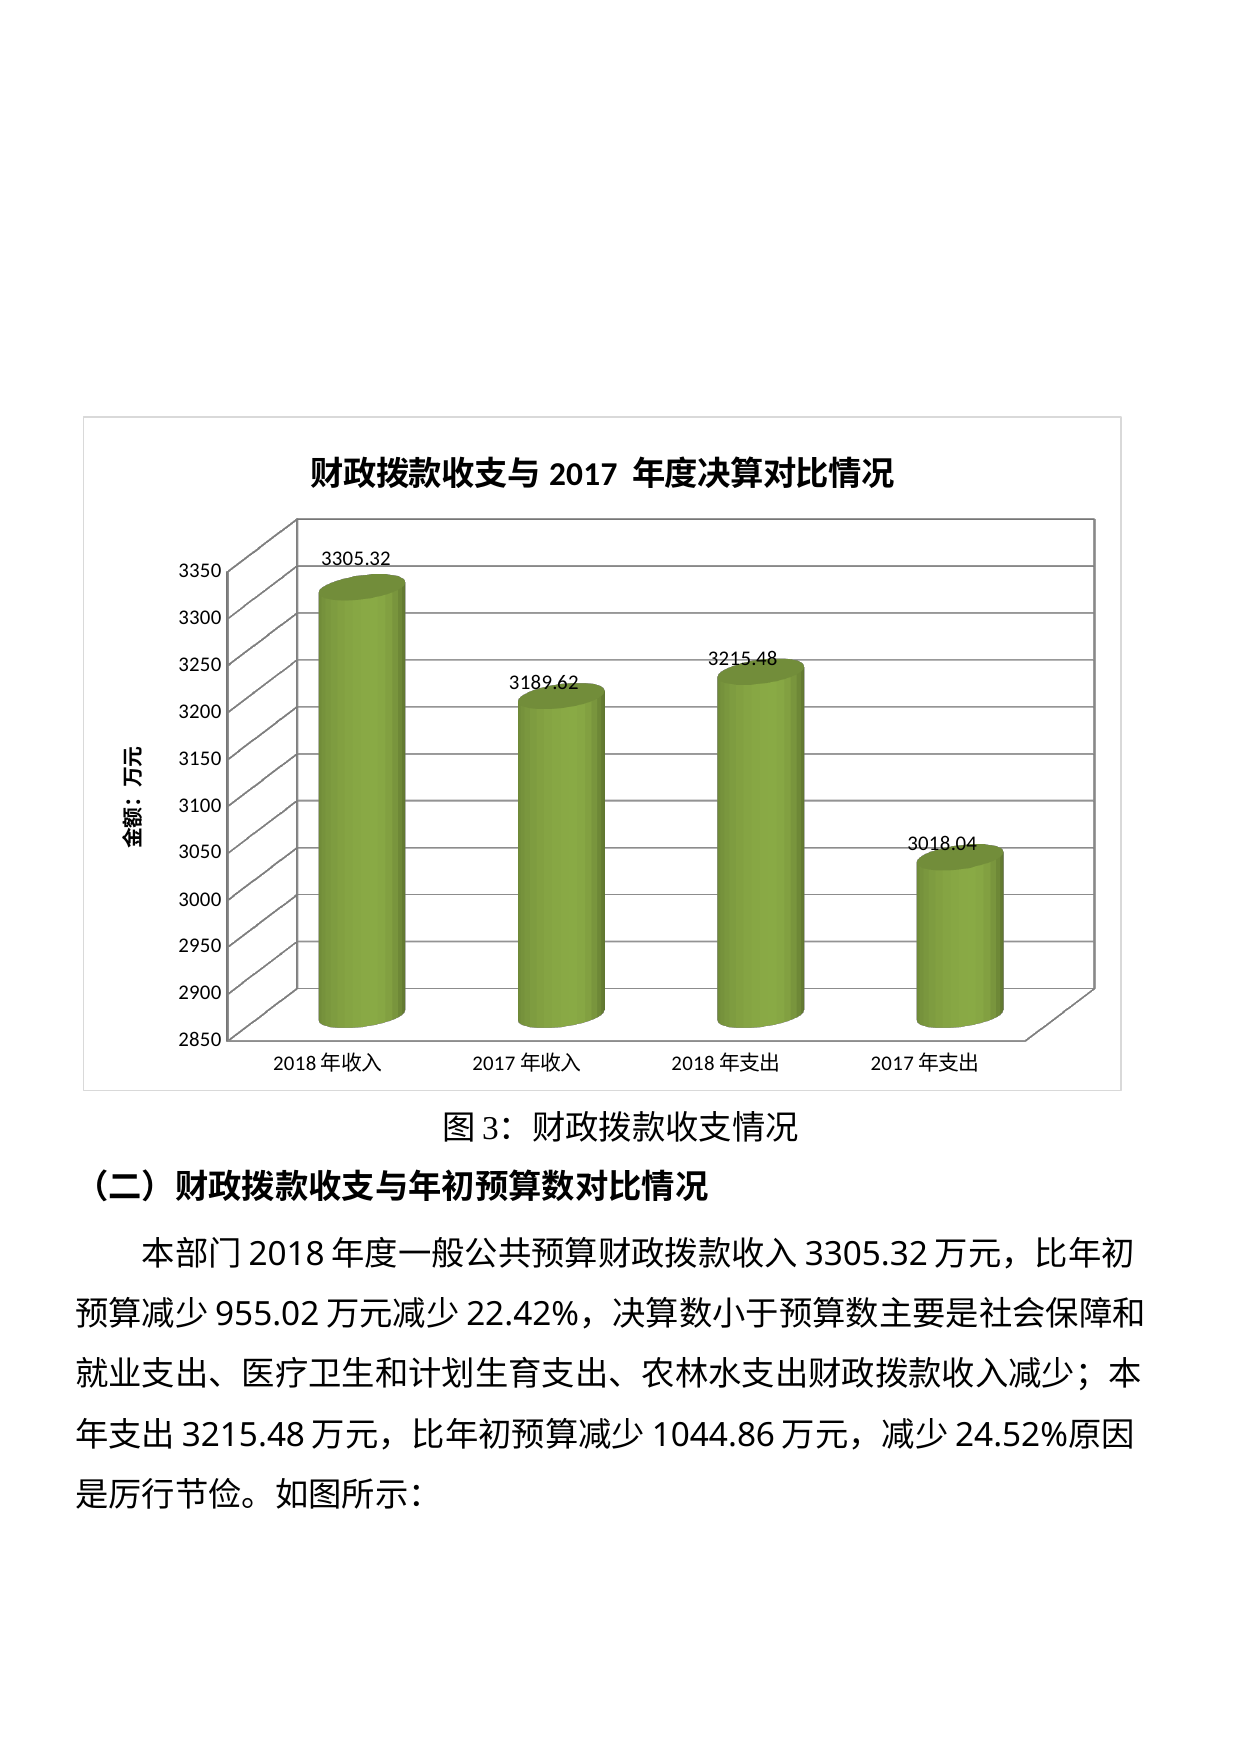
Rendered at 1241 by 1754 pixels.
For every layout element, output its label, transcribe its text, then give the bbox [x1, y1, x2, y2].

text 本部门2018年度一般公共预算财政拨款收入3305.32万元，比年初预算减少955.02万元减少22.42%，决算数小于预算数主要是社会保障和就业支出、医疗卫生和计划生育支出、农林水支出财政拨款收入减少；本年支出3215.48万元，比年初预算减少1044.86万元，减少24.52%原因是厉行节俭。如图所示： [75, 1217, 1165, 1519]
text 图3：财政拨款收支情况 [75, 383, 1165, 1152]
text （二）财政拨款收支与年初预算数对比情况 [75, 1152, 1165, 1217]
